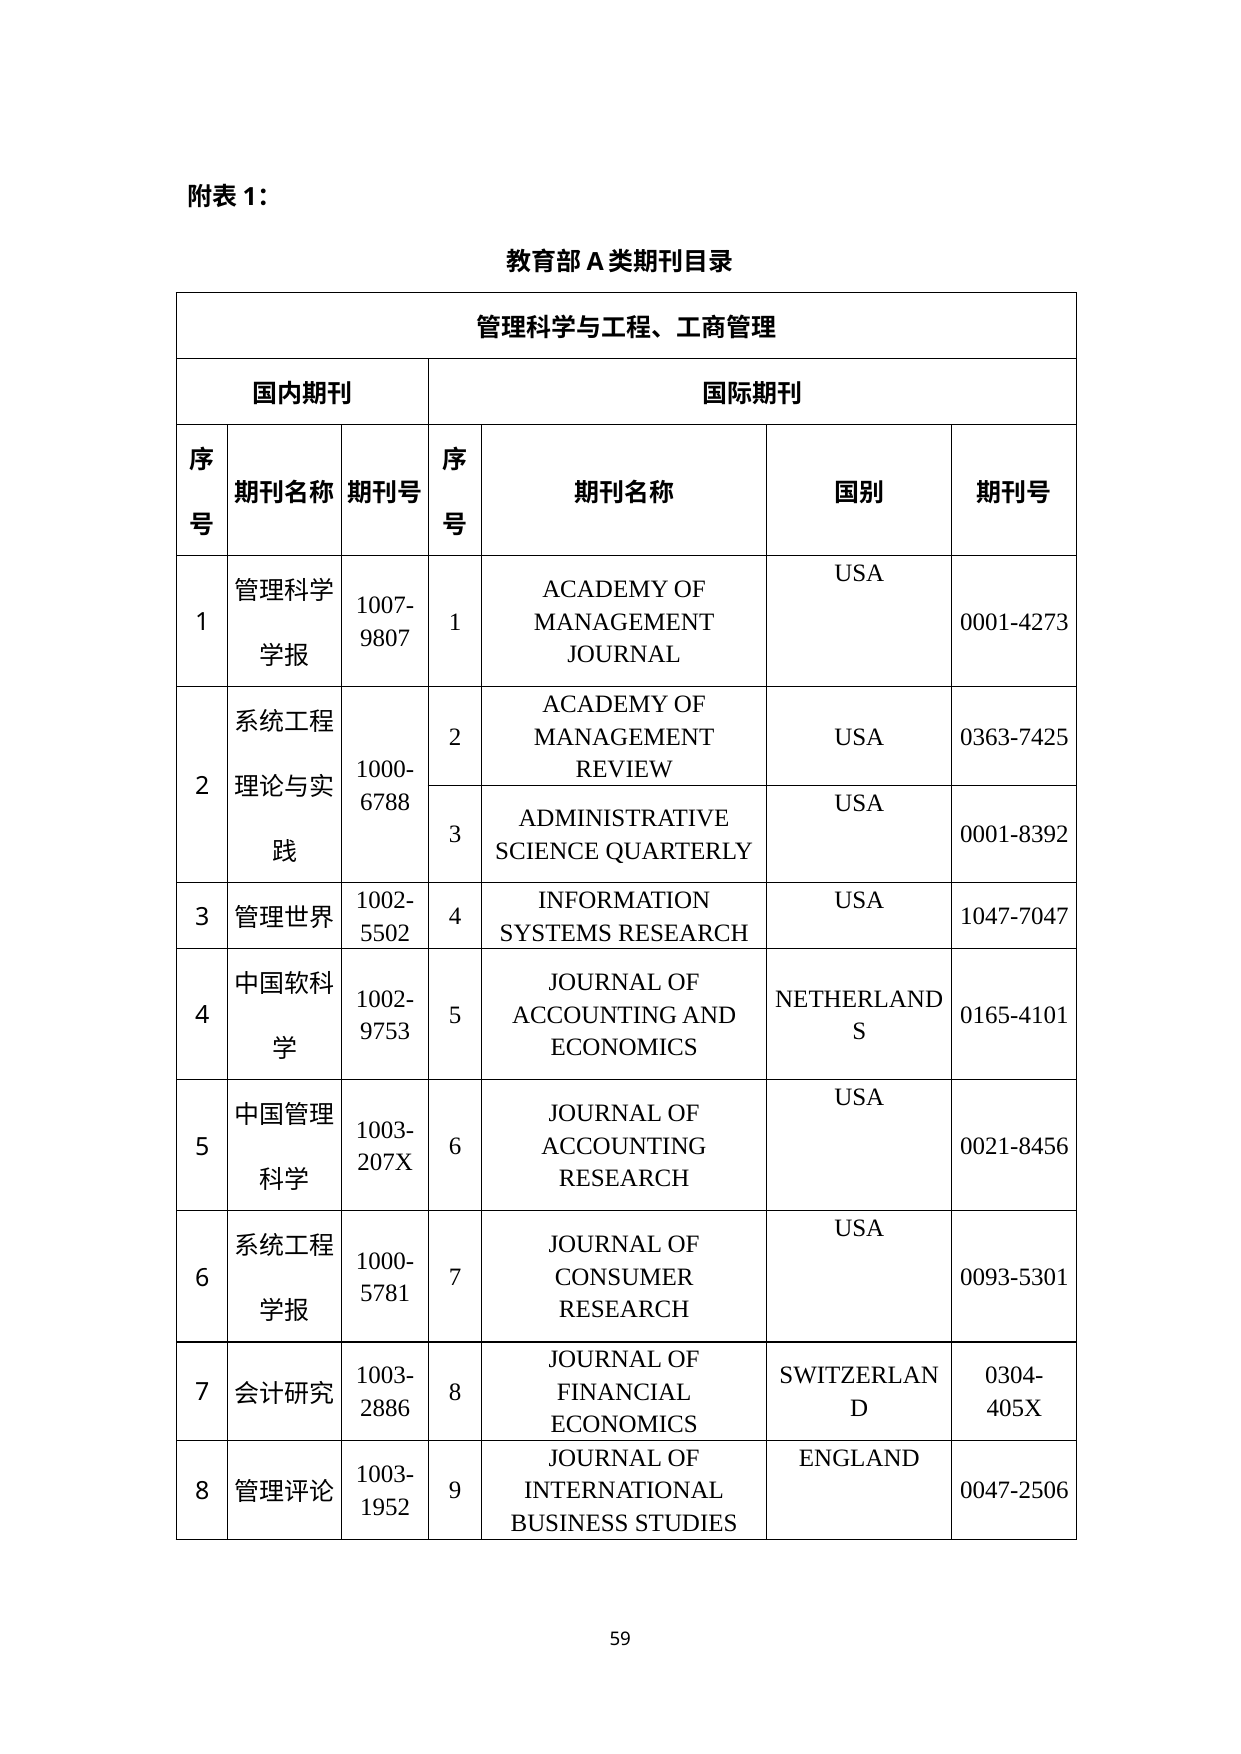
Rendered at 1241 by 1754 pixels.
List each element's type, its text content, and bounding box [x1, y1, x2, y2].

table_cell 4 [429, 883, 481, 948]
table_cell 国别 [767, 425, 951, 555]
table_cell 0363-7425 [952, 687, 1076, 785]
table_cell USA [767, 883, 951, 948]
table_cell JOURNAL OF CONSUMER RESEARCH [482, 1211, 766, 1341]
table_cell JOURNAL OF INTERNATIONAL BUSINESS STUDIES [482, 1441, 766, 1538]
table_cell 0001-8392 [952, 786, 1076, 882]
table_cell 序号 [429, 425, 481, 555]
table_cell 期刊名称 [482, 425, 766, 555]
table_cell SWITZERLAND [767, 1343, 951, 1440]
table_cell USA [767, 687, 951, 785]
table_cell 国内期刊 [177, 359, 428, 424]
table_cell 国际期刊 [429, 359, 1076, 424]
table_cell 系统工程学报 [228, 1211, 341, 1341]
table_cell JOURNAL OF ACCOUNTING RESEARCH [482, 1080, 766, 1210]
table_cell 2 [429, 687, 481, 785]
table_cell 1007-9807 [342, 556, 428, 686]
table_cell 7 [177, 1343, 227, 1440]
table_cell 0165-4101 [952, 949, 1076, 1079]
table_cell JOURNAL OF FINANCIAL ECONOMICS [482, 1343, 766, 1440]
table_cell 管理评论 [228, 1441, 341, 1538]
table_cell 2 [177, 687, 227, 882]
text 附表1： [187, 162, 1053, 227]
text 教育部A类期刊目录 [187, 227, 1053, 292]
table_cell 会计研究 [228, 1343, 341, 1440]
table_cell 1 [177, 556, 227, 686]
table_cell 8 [429, 1343, 481, 1440]
table_cell 4 [177, 949, 227, 1079]
table_cell USA [767, 1211, 951, 1341]
table_cell 期刊号 [342, 425, 428, 555]
table_cell 1003-1952 [342, 1441, 428, 1538]
table_cell 1003-207X [342, 1080, 428, 1210]
table_cell 1002-9753 [342, 949, 428, 1079]
table_cell 0001-4273 [952, 556, 1076, 686]
table_cell USA [767, 556, 951, 686]
table_cell 8 [177, 1441, 227, 1538]
table_cell 中国软科学 [228, 949, 341, 1079]
table_cell 期刊名称 [228, 425, 341, 555]
table_cell USA [767, 1080, 951, 1210]
table_cell ACADEMY OF MANAGEMENT REVIEW [482, 687, 766, 785]
table_cell 中国管理科学 [228, 1080, 341, 1210]
table_cell 1 [429, 556, 481, 686]
table_cell 管理世界 [228, 883, 341, 948]
table_cell 系统工程理论与实践 [228, 687, 341, 882]
table_cell 0047-2506 [952, 1441, 1076, 1538]
table_cell ENGLAND [767, 1441, 951, 1538]
table_cell 9 [429, 1441, 481, 1538]
table_cell 6 [429, 1080, 481, 1210]
table_header 管理科学与工程、工商管理 [177, 293, 1076, 358]
table_cell 序号 [177, 425, 227, 555]
table_cell ADMINISTRATIVE SCIENCE QUARTERLY [482, 786, 766, 882]
table_cell 1003-2886 [342, 1343, 428, 1440]
table_cell 1002-5502 [342, 883, 428, 948]
table_cell 7 [429, 1211, 481, 1341]
table_cell JOURNAL OF ACCOUNTING AND ECONOMICS [482, 949, 766, 1079]
table_cell 期刊号 [952, 425, 1076, 555]
table_cell 1000-5781 [342, 1211, 428, 1341]
table_cell 5 [429, 949, 481, 1079]
table_cell INFORMATION SYSTEMS RESEARCH [482, 883, 766, 948]
table_cell 0021-8456 [952, 1080, 1076, 1210]
table_cell USA [767, 786, 951, 882]
table_cell 5 [177, 1080, 227, 1210]
table_cell 3 [177, 883, 227, 948]
table_cell 1000-6788 [342, 687, 428, 882]
table_cell NETHERLANDS [767, 949, 951, 1079]
table_cell 0304-405X [952, 1343, 1076, 1440]
table_cell 1047-7047 [952, 883, 1076, 948]
table_cell 3 [429, 786, 481, 882]
table_cell 6 [177, 1211, 227, 1341]
table_cell 管理科学学报 [228, 556, 341, 686]
table_cell ACADEMY OF MANAGEMENT JOURNAL [482, 556, 766, 686]
table_cell 0093-5301 [952, 1211, 1076, 1341]
